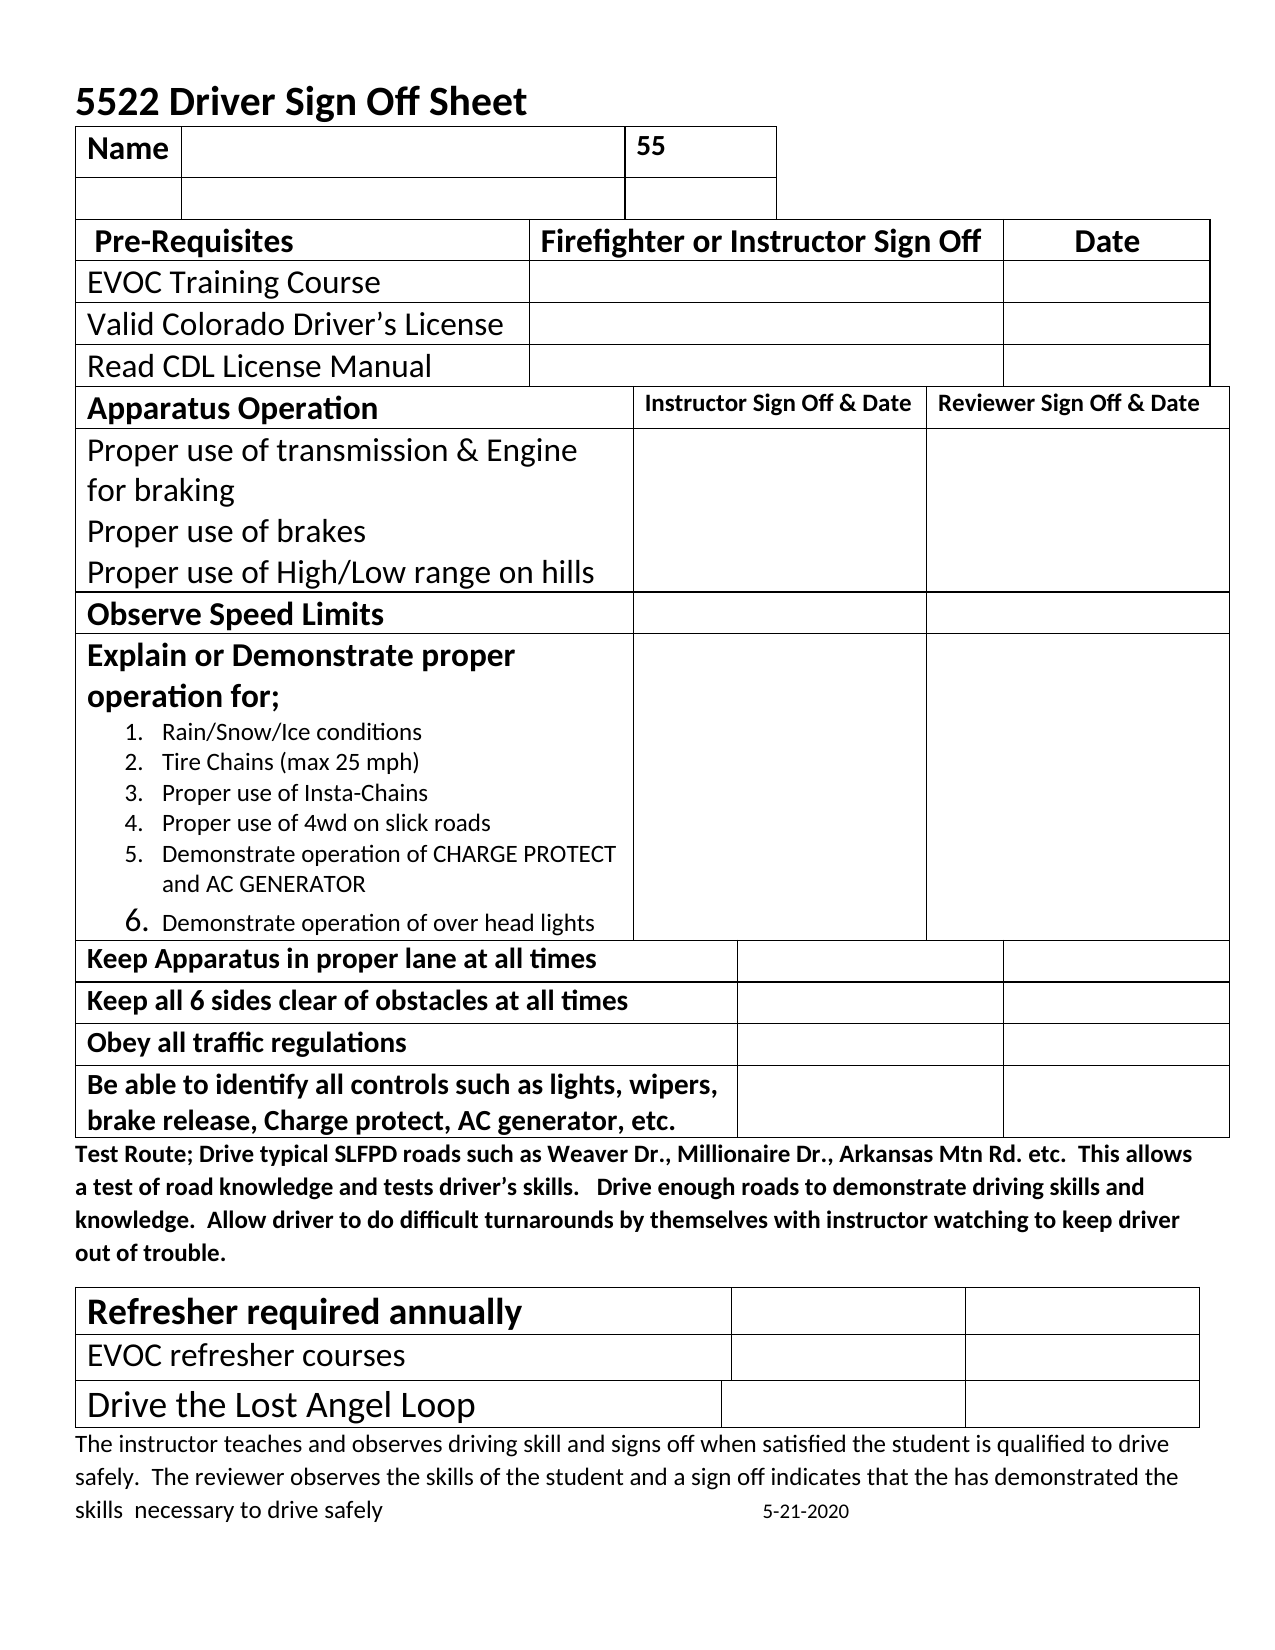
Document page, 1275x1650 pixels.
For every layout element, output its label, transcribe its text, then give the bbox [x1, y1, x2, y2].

table_cell Date [1004, 220, 1209, 260]
table_cell [927, 634, 1229, 939]
table_cell [927, 429, 1229, 591]
table_cell [530, 303, 1003, 344]
table_header [732, 1288, 965, 1333]
table_cell Be able to identify all controls such as lights, wipers, brake release, Charge protect, AC generator, etc. [76, 1066, 737, 1137]
table_cell Pre-Requisites [76, 220, 529, 260]
table_cell [1004, 1066, 1229, 1137]
table_cell [1004, 345, 1209, 386]
table_cell [1004, 303, 1209, 344]
text The instructor teaches and observes driving skill and signs off when satisfied the student is qualified to drive safely. The reviewer observes the skills of the student and a sign off indicates that the has demonstrated the skills necessary to drive safely 5-21-2020 [75, 1428, 1200, 1524]
text Test Route; Drive typical SLFPD roads such as Weaver Dr., Millionaire Dr., Arkansas Mtn Rd. etc. This allows a test of road knowledge and tests driver’s skills. Drive enough roads to demonstrate driving skills and knowledge. Allow driver to do difficult turnarounds by themselves with instructor watching to keep driver out of trouble. [75, 1138, 1200, 1267]
table_cell Firefighter or Instructor Sign Off [530, 220, 1003, 260]
table_cell [966, 1335, 1199, 1380]
table_cell EVOC Training Course [76, 261, 529, 302]
table_cell Keep Apparatus in proper lane at all times [76, 941, 737, 981]
table_cell [738, 941, 1003, 981]
table_cell [634, 429, 926, 591]
table_cell [530, 261, 1003, 302]
table_cell EVOC refresher courses [76, 1335, 731, 1380]
table_cell [732, 1335, 965, 1380]
table_cell Drive the Lost Angel Loop [76, 1381, 721, 1427]
table_cell [182, 178, 624, 219]
table_header [182, 127, 624, 177]
table_cell [634, 634, 926, 939]
table_cell [738, 1024, 1003, 1065]
table_cell [1004, 941, 1229, 981]
table_header [966, 1288, 1199, 1333]
table_cell Keep all 6 sides clear of obstacles at all times [76, 983, 737, 1023]
table_cell [927, 593, 1229, 633]
table_header Name [76, 127, 181, 177]
table_cell [1004, 983, 1229, 1023]
table_cell Obey all traffic regulations [76, 1024, 737, 1065]
table_cell [530, 345, 1003, 386]
table_cell Valid Colorado Driver’s License [76, 303, 529, 344]
table_cell [1004, 261, 1209, 302]
table_cell [1004, 1024, 1229, 1065]
table_cell [966, 1381, 1199, 1427]
table_header Refresher required annually [76, 1288, 731, 1333]
table_cell Reviewer Sign Off & Date [927, 387, 1229, 427]
table_cell [738, 1066, 1003, 1137]
table_cell Read CDL License Manual [76, 345, 529, 386]
table_cell [634, 593, 926, 633]
table_cell Observe Speed Limits [76, 593, 633, 633]
table_cell [76, 178, 181, 219]
table_cell Apparatus Operation [76, 387, 633, 427]
table_cell [738, 983, 1003, 1023]
table_header 55 [626, 127, 776, 177]
table_cell Explain or Demonstrate proper operation for; Rain/Snow/Ice conditions Tire Chains (max 25 mph) Proper use of Insta-Chains Proper use of 4wd on slick roads Demonstrate operation of CHARGE PROTECT and AC GENERATOR Demonstrate operation of over head lights [76, 634, 633, 939]
table_cell [626, 178, 776, 219]
table_cell Proper use of transmission & Engine for braking Proper use of brakes Proper use of High/Low range on hills [76, 429, 633, 591]
table_cell Instructor Sign Off & Date [634, 387, 926, 427]
table_cell [722, 1381, 965, 1427]
